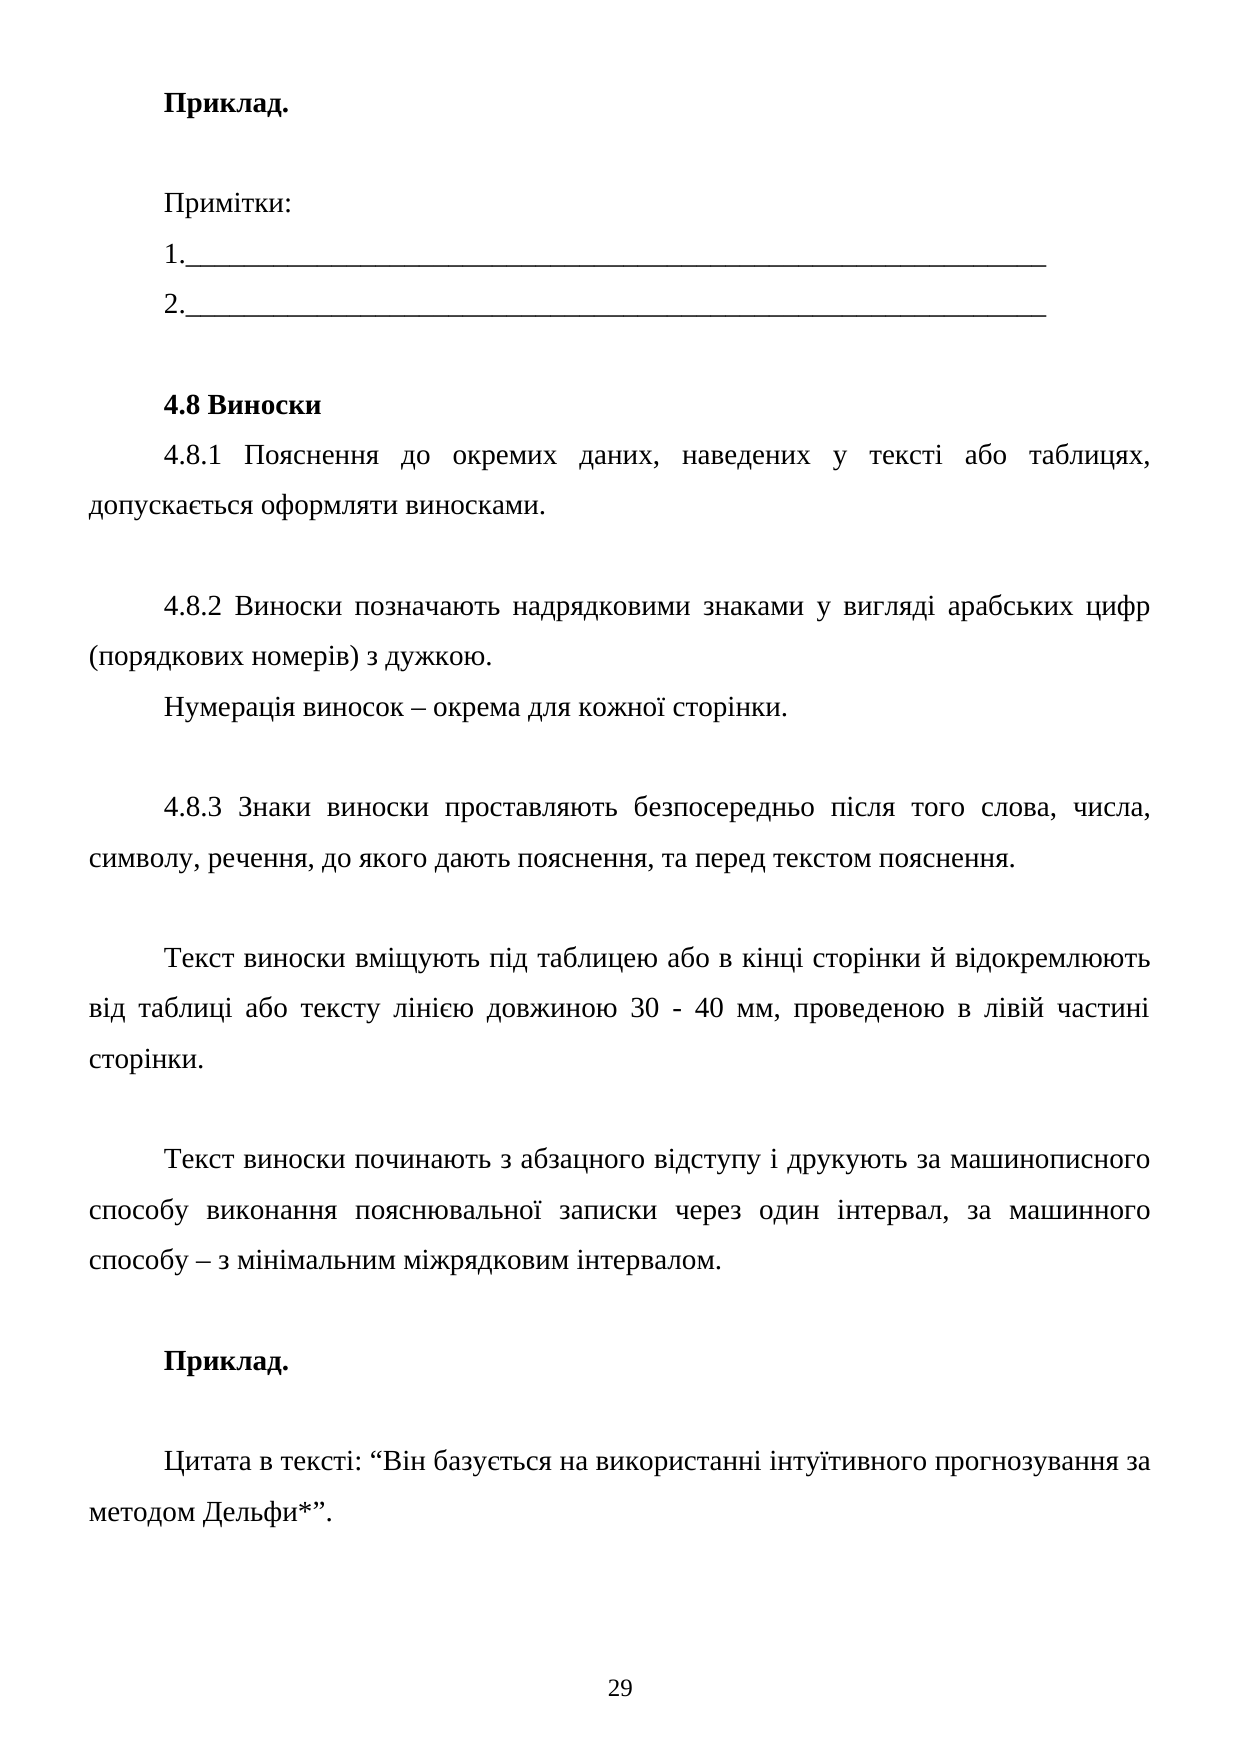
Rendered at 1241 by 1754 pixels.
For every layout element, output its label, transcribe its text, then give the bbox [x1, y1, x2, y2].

text Приклад. [89, 85, 1152, 118]
text 4.8.3 Знаки виноски проставляють безпосередньо після того слова, числа, символу, речення, до якого дають пояснення, та перед текстом пояснення. [89, 789, 1152, 873]
text Текст виноски починають з абзацного відступу і друкують за машинописного способу виконання пояснювальної записки через один інтервал, за машинного способу – з мінімальним міжрядковим інтервалом. [89, 1142, 1152, 1276]
text Текст виноски вміщують під таблицею або в кінці сторінки й відокремлюють від таблиці або тексту лінією довжиною 30 - 40 мм, проведеною в лівій частині сторінки. [89, 940, 1152, 1074]
text Нумерація виносок – окрема для кожної сторінки. [89, 689, 1152, 722]
text 2.___________________________________________________________ [89, 286, 1152, 320]
text 1.___________________________________________________________ [89, 236, 1152, 269]
text Цитата в тексті: “Він базується на використанні інтуїтивного прогнозування за методом Дельфи*”. [89, 1443, 1152, 1527]
text 4.8.2 Виноски позначають надрядковими знаками у вигляді арабських цифр (порядкових номерів) з дужкою. [89, 588, 1152, 672]
text Приклад. [89, 1343, 1152, 1376]
subtitle 4.8 Виноски [89, 387, 1152, 420]
text 4.8.1 Пояснення до окремих даних, наведених у тексті або таблицях, допускається оформляти виносками. [89, 437, 1152, 521]
text Примітки: [89, 186, 1152, 219]
